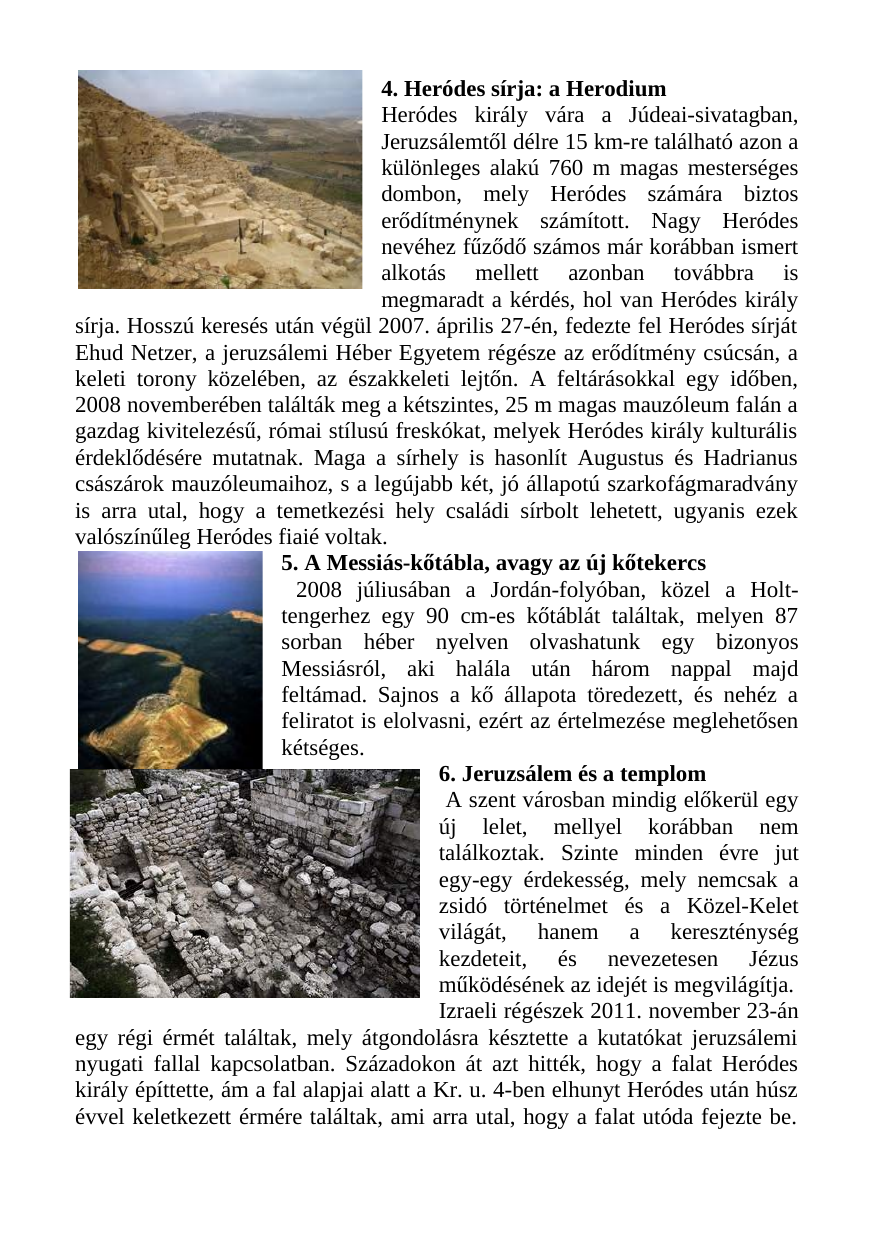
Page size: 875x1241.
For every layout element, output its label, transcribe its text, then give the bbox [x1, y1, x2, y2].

picture [69, 551, 420, 997]
text Heródes király vára a Júdeai-sivatagban, Jeruzsálemtől délre 15 km-re található azon a különleges alakú magas mesterséges dombon, mely Heródes számára biztos erődítménynek számított. Nagy Heródes nevéhez fűződő számos már korábban ismert alkotás mellett azonban továbbra is megmaradt a kérdés, hol van Heródes király sírja. Hosszú keresés után végül 2007. április 27-én, fedezte fel Heródes sírját Ehud Netzer, a jeruzsálemi Héber Egyetem régésze az erődítmény csúcsán, a keleti torony közelében, az északkeleti lejtőn. A feltárásokkal egy időben, 2008 novemberében találták meg a kétszintes, magas mauzóleum falán a gazdag kivitelezésű, római stílusú freskókat, melyek Heródes király kulturális érdeklődésére mutatnak. Maga a sírhely is hasonlít Augustus és Hadrianus császárok mauzóleumaihoz, s a legújabb két, jó állapotú szarkofágmaradvány is arra utal, hogy a temetkezési hely családi sírbolt lehetett, ugyanis ezek valószínűleg Heródes fiaié voltak. [75, 101, 799, 549]
text 2008 júliusában a Jordán-folyóban, közel a Holt-tengerhez egy 90 cm-es kőtáblát találtak, melyen 87 sorban héber nyelven olvashatunk egy bizonyos Messiásról, aki halála után három nappal majd feltámad. Sajnos a kő állapota töredezett, és nehéz a feliratot is elolvasni, ezért az értelmezése meglehetősen kétséges. [263, 576, 799, 760]
text 4. Heródes sírja: a Herodium [363, 75, 799, 101]
picture [78, 70, 363, 289]
text A szent városban mindig előkerül egy új lelet, mellyel korábban nem találkoztak. Szinte minden évre jut egy-egy érdekesség, mely nemcsak a zsidó történelmet és a Közel-Kelet világát, hanem a kereszténység kezdeteit, és nevezetesen Jézus működésének az idejét is megvilágítja. [420, 787, 799, 997]
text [75, 997, 799, 1129]
text 6. Jeruzsálem és a templom [263, 760, 799, 787]
text Messiás-kőtábla, avagy az új kőtekercs [75, 549, 799, 576]
